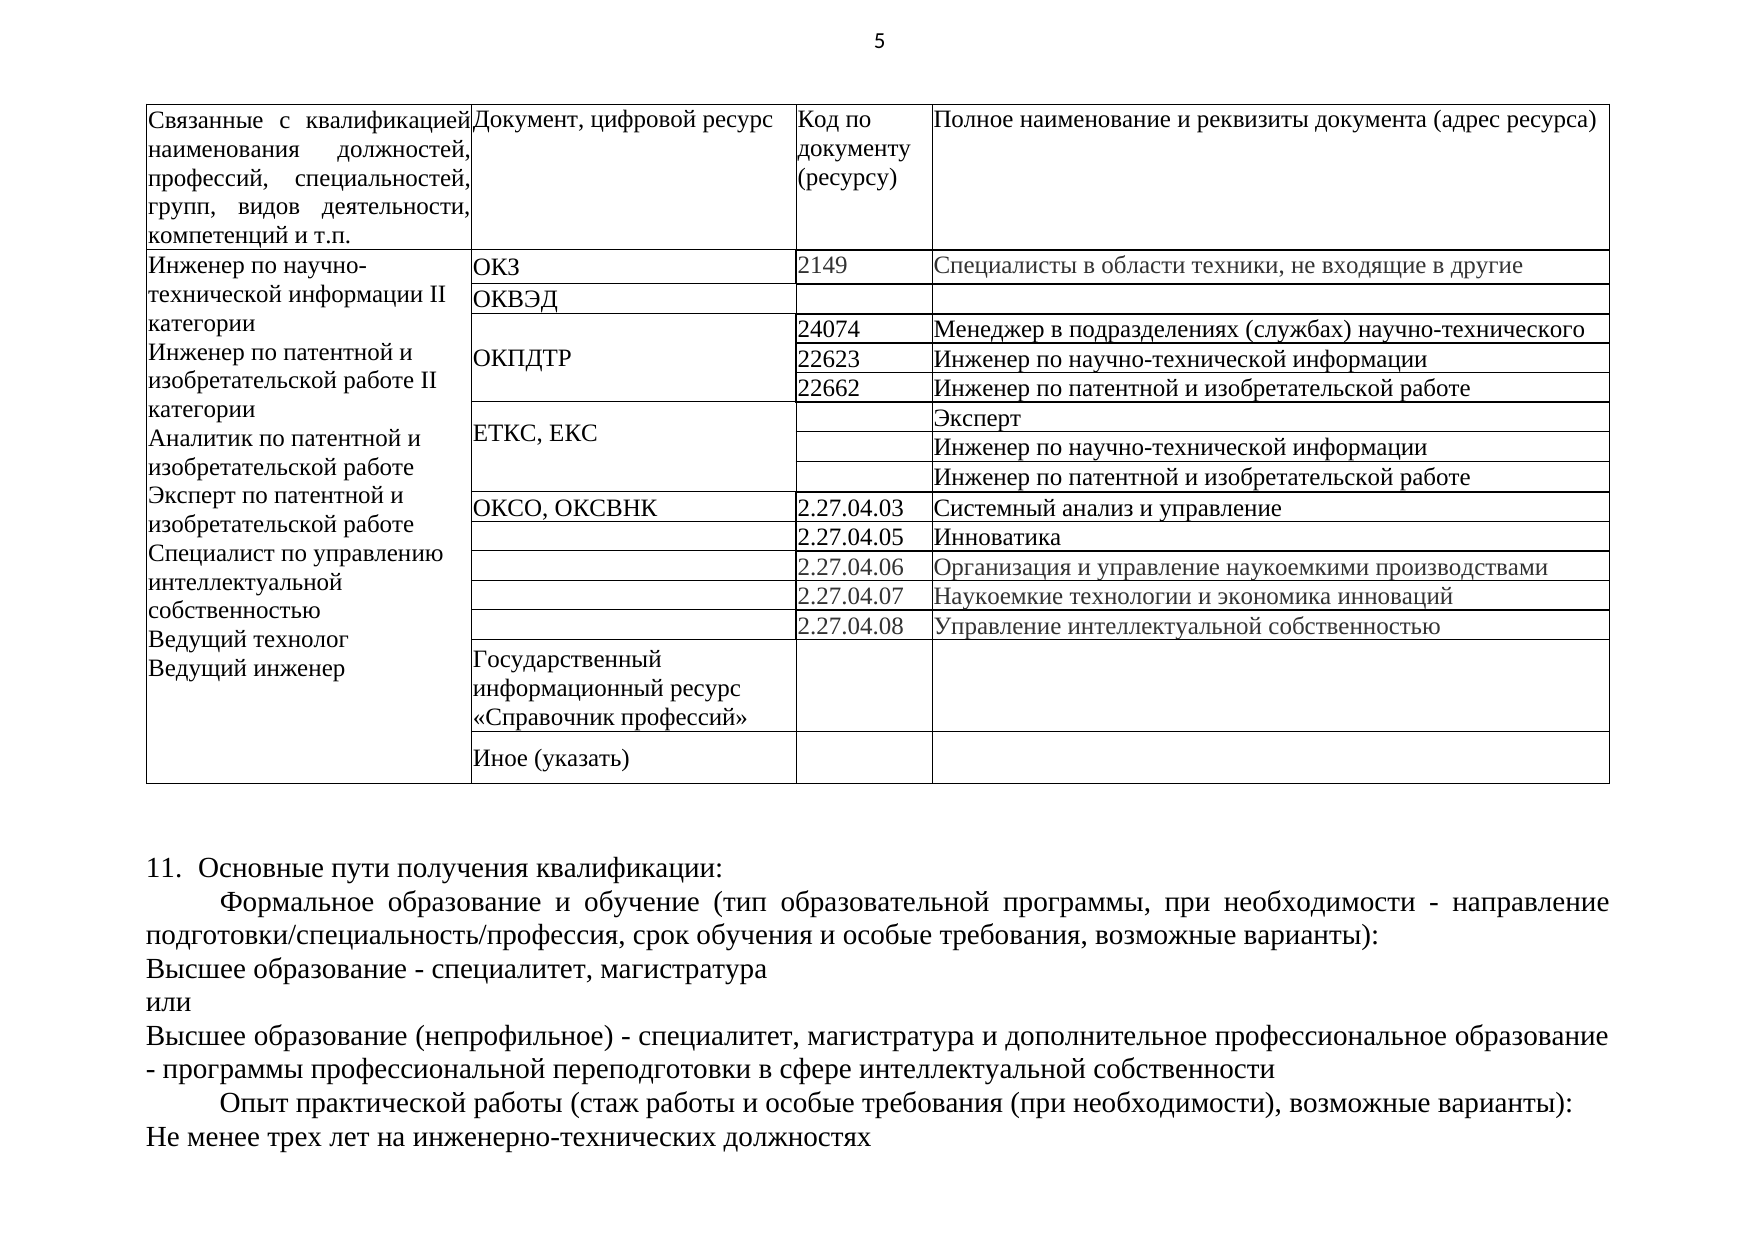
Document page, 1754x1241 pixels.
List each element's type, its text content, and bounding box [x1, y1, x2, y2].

table_cell [797, 432, 932, 461]
table_cell Управление интеллектуальной собственностью [933, 611, 1609, 639]
table_cell 2149 [797, 251, 932, 283]
table_cell 2.27.04.05 [797, 522, 932, 550]
table_cell Инженер по научно-технической информации [933, 344, 1609, 372]
table_cell Эксперт [933, 403, 1609, 431]
table_cell Организация и управление наукоемкими производствами [933, 552, 1609, 580]
table_cell Инженер по научно-технической информации [933, 432, 1609, 461]
table_cell Инженер по научно-технической информации II категории Инженер по патентной и изобретательской работе II категории Аналитик по патентной и изобретательской работе Эксперт по патентной и изобретательской работе Специалист по управлению интеллектуальной собственностью Ведущий технолог Ведущий инженер [147, 250, 471, 783]
table_cell [472, 551, 795, 580]
table_cell [933, 285, 1609, 313]
table_cell [797, 403, 932, 431]
table_cell 24074 [797, 315, 932, 342]
table_cell 2.27.04.06 [797, 552, 932, 580]
table_cell [472, 522, 795, 550]
table_cell [472, 581, 795, 609]
table_cell Специалисты в области техники, не входящие в другие группы [933, 251, 1609, 283]
table_cell ЕТКС, ЕКС [472, 402, 796, 461]
table_cell Государственный информационный ресурс «Справочник профессий» [472, 640, 796, 731]
table_cell [472, 461, 796, 491]
table_cell Менеджер в подразделениях (службах) научно-технического развития [933, 315, 1609, 342]
table_cell ОКЗ [472, 250, 795, 283]
table_cell 2.27.04.08 [797, 611, 932, 639]
table_cell [472, 610, 795, 639]
table_header Полное наименование и реквизиты документа (адрес ресурса) [933, 105, 1609, 249]
text Опыт практической работы (стаж работы и особые требования (при необходимости), возможные варианты): Не менее трех лет на инженерно-технических должностях [146, 1085, 1611, 1152]
table_cell 2.27.04.07 [797, 581, 932, 609]
table_cell [933, 732, 1609, 783]
table_cell 2.27.04.03 [797, 493, 932, 521]
table_cell [797, 285, 932, 313]
table_cell [933, 640, 1609, 731]
list Основные пути получения квалификации: [146, 850, 1611, 884]
table_cell Инженер по патентной и изобретательской работе [933, 373, 1609, 401]
table_header Связанные с квалификацией наименования должностей, профессий, специальностей, групп, видов деятельности, компетенций и т.п. [147, 105, 471, 249]
table_cell [797, 462, 932, 491]
table_header Код по документу (ресурсу) [797, 105, 932, 249]
table_cell Инноватика [933, 522, 1609, 550]
table_cell Иное (указать) [472, 732, 796, 783]
table_cell ОКСО, ОКСВНК [472, 492, 795, 521]
table_cell [797, 640, 932, 731]
table_cell ОКПДТР [472, 314, 795, 401]
table_cell ОКВЭД [472, 284, 796, 313]
table_cell Инженер по патентной и изобретательской работе [933, 462, 1609, 491]
text Высшее образование - специалитет, магистратура или Высшее образование (непрофильное) - специалитет, магистратура и дополнительное профессиональное образование - программы профессиональной переподготовки в сфере интеллектуальной собственности [146, 951, 1611, 1085]
table_cell 22623 [797, 344, 932, 372]
table_cell 22662 [797, 373, 932, 401]
text Формальное образование и обучение (тип образовательной программы, при необходимости - направление подготовки/специальность/профессия, срок обучения и особые требования, возможные варианты): [146, 884, 1611, 951]
table_cell [797, 732, 932, 783]
table_cell Системный анализ и управление [933, 493, 1609, 521]
table_header Документ, цифровой ресурс [472, 105, 796, 249]
table_cell Наукоемкие технологии и экономика инноваций [933, 581, 1609, 609]
